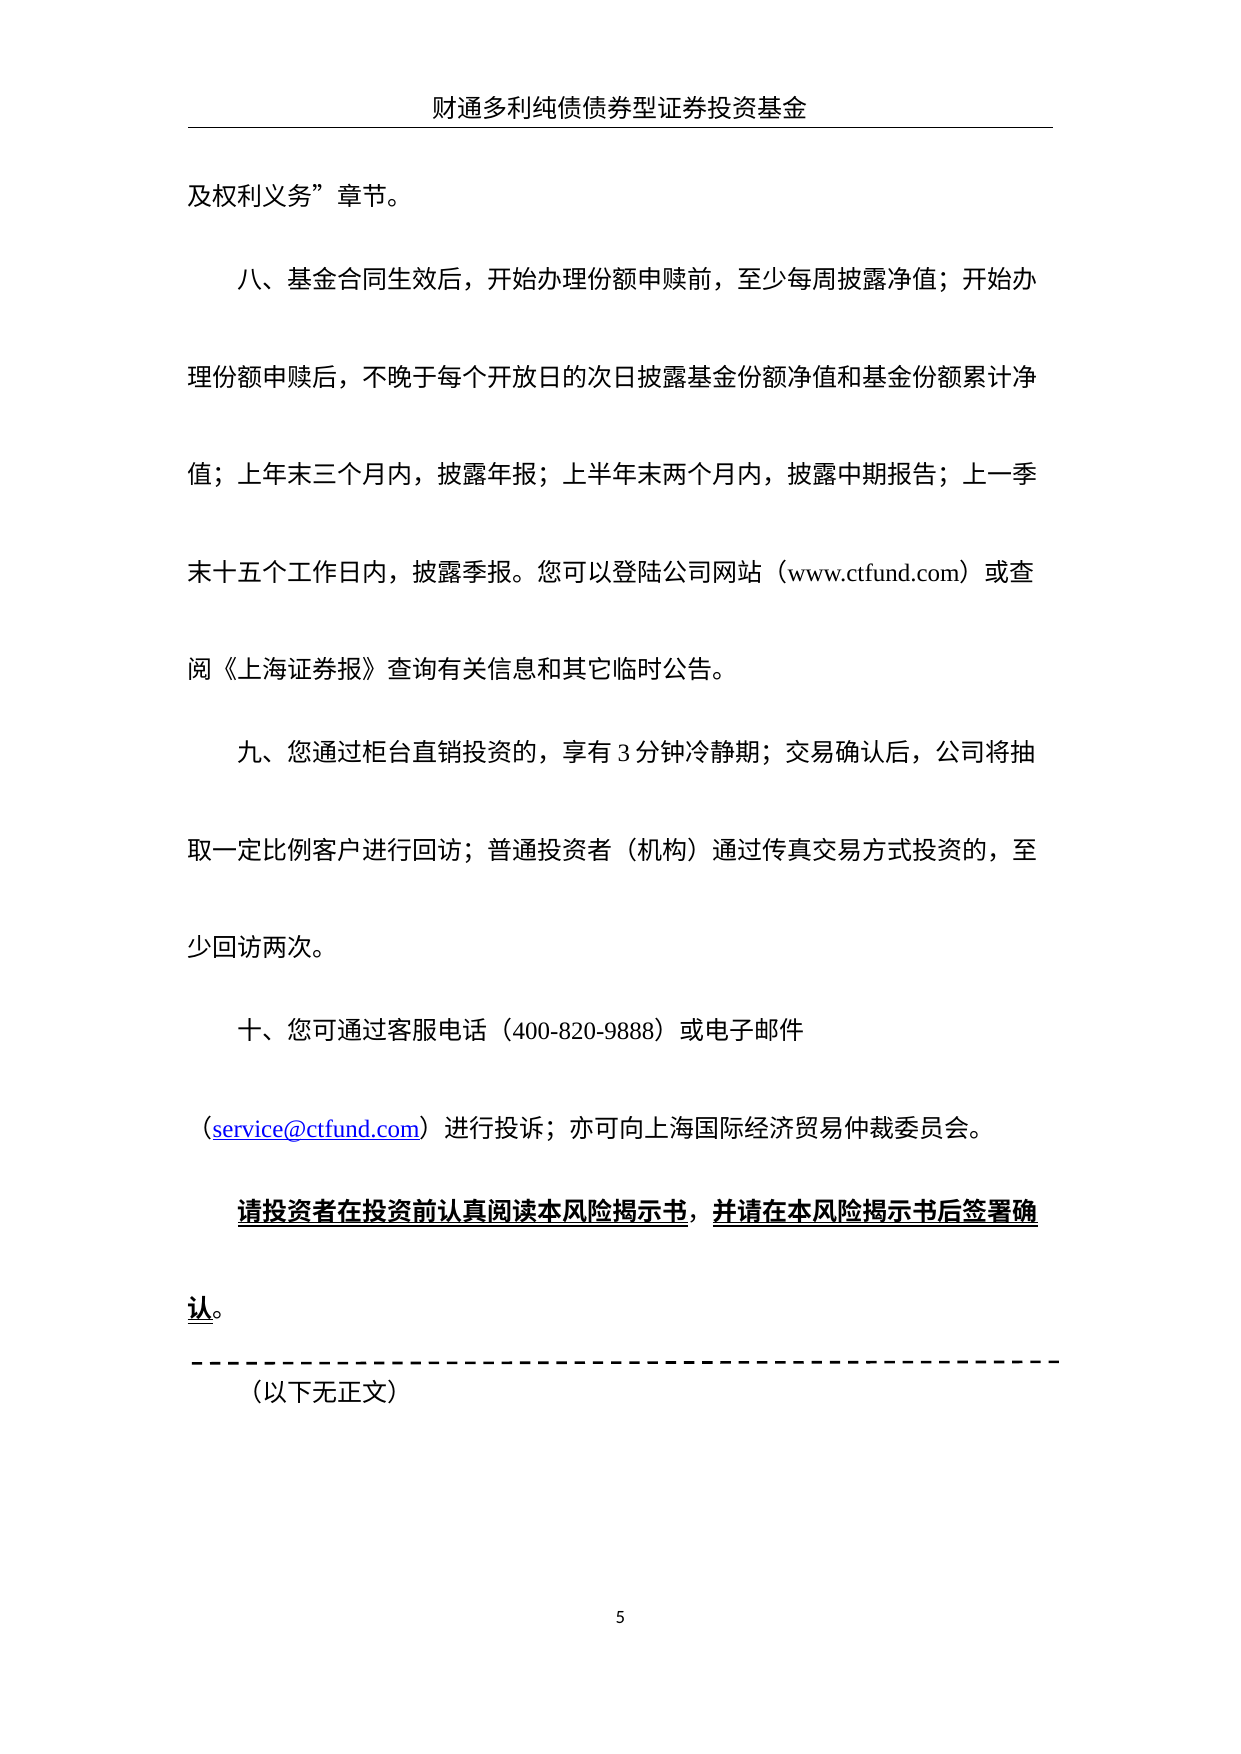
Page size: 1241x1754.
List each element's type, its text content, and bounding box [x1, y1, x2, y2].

text （以下无正文） [187, 1358, 1053, 1423]
text 八、基金合同生效后，开始办理份额申赎前，至少每周披露净值；开始办理份额申赎后，不晚于每个开放日的次日披露基金份额净值和基金份额累计净值；上年末三个月内，披露年报；上半年末两个月内，披露中期报告；上一季末十五个工作日内，披露季报。您可以登陆公司网站（www.ctfund.com）或查阅《上海证券报》查询有关信息和其它临时公告。 [187, 245, 1053, 700]
text 十、您可通过客服电话（400-820-9888）或电子邮件（service@ctfund.com）进行投诉；亦可向上海国际经济贸易仲裁委员会。 [187, 996, 1053, 1159]
text 请投资者在投资前认真阅读本风险揭示书，并请在本风险揭示书后签署确认。 [187, 1177, 1053, 1339]
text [187, 162, 1053, 227]
text 九、您通过柜台直销投资的，享有3分钟冷静期；交易确认后，公司将抽取一定比例客户进行回访；普通投资者（机构）通过传真交易方式投资的，至少回访两次。 [187, 718, 1053, 978]
